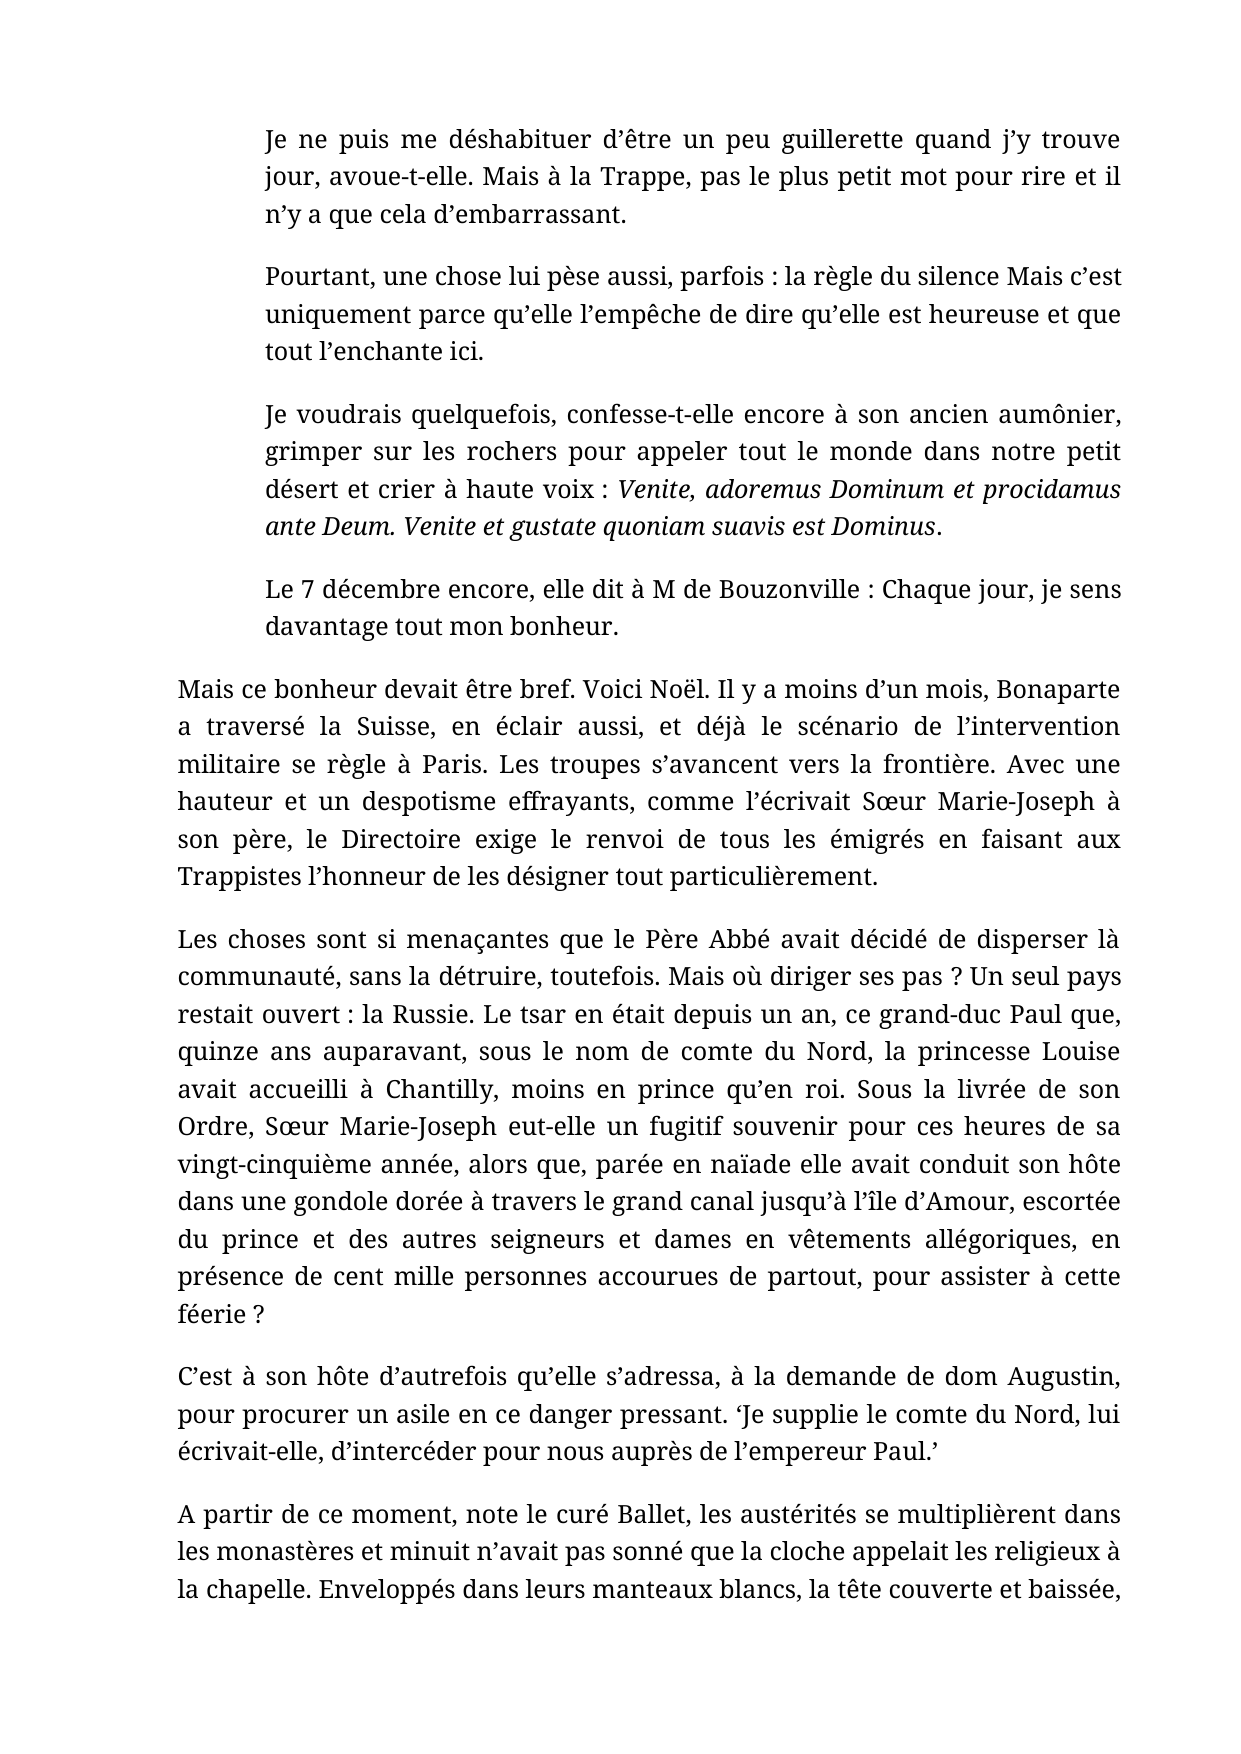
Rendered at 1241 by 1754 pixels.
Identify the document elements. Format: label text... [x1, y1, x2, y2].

text Mais ce bonheur devait être bref. Voici Noël. Il y a moins d’un mois, Bonaparte a traversé la Suisse, en éclair aussi, et déjà le scénario de l’intervention militaire se règle à Paris. Les troupes s’avancent vers la frontière. Avec une hauteur et un despotisme effrayants, comme l’écrivait Sœur Marie-Joseph à son père, le Directoire exige le renvoi de tous les émigrés en faisant aux Trappistes l’honneur de les désigner tout particulièrement. [177, 668, 1122, 893]
text Le 7 décembre encore, elle dit à M de Bouzonville : Chaque jour, je sens davantage tout mon bonheur. [265, 568, 1122, 643]
text C’est à son hôte d’autrefois qu’elle s’adressa, à la demande de dom Augustin, pour procurer un asile en ce danger pressant. ‘Je supplie le comte du Nord, lui écrivait-elle, d’intercéder pour nous auprès de l’empereur Paul.’ [177, 1356, 1122, 1468]
text Je voudrais quelquefois, confesse-t-elle encore à son ancien aumônier, grimper sur les rochers pour appeler tout le monde dans notre petit désert et crier à haute voix : Venite, adoremus Dominum et procidamus ante Deum. Venite et gustate quoniam suavis est Dominus. [265, 393, 1122, 543]
text Pourtant, une chose lui pèse aussi, parfois : la règle du silence Mais c’est uniquement parce qu’elle l’empêche de dire qu’elle est heureuse et que tout l’enchante ici. [265, 256, 1122, 368]
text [177, 1493, 1122, 1606]
text Les choses sont si menaçantes que le Père Abbé avait décidé de disperser là communauté, sans la détruire, toutefois. Mais où diriger ses pas ? Un seul pays restait ouvert : la Russie. Le tsar en était depuis un an, ce grand-duc Paul que, quinze ans auparavant, sous le nom de comte du Nord, la princesse Louise avait accueilli à Chantilly, moins en prince qu’en roi. Sous la livrée de son Ordre, Sœur Marie-Joseph eut-elle un fugitif souvenir pour ces heures de sa vingt-cinquième année, alors que, parée en naïade elle avait conduit son hôte dans une gondole dorée à travers le grand canal jusqu’à l’île d’Amour, escortée du prince et des autres seigneurs et dames en vêtements allégoriques, en présence de cent mille personnes accourues de partout, pour assister à cette féerie ? [177, 918, 1122, 1331]
text Je ne puis me déshabituer d’être un peu guillerette quand j’y trouve jour, avoue-t-elle. Mais à la Trappe, pas le plus petit mot pour rire et il n’y a que cela d’embarrassant. [265, 118, 1122, 231]
